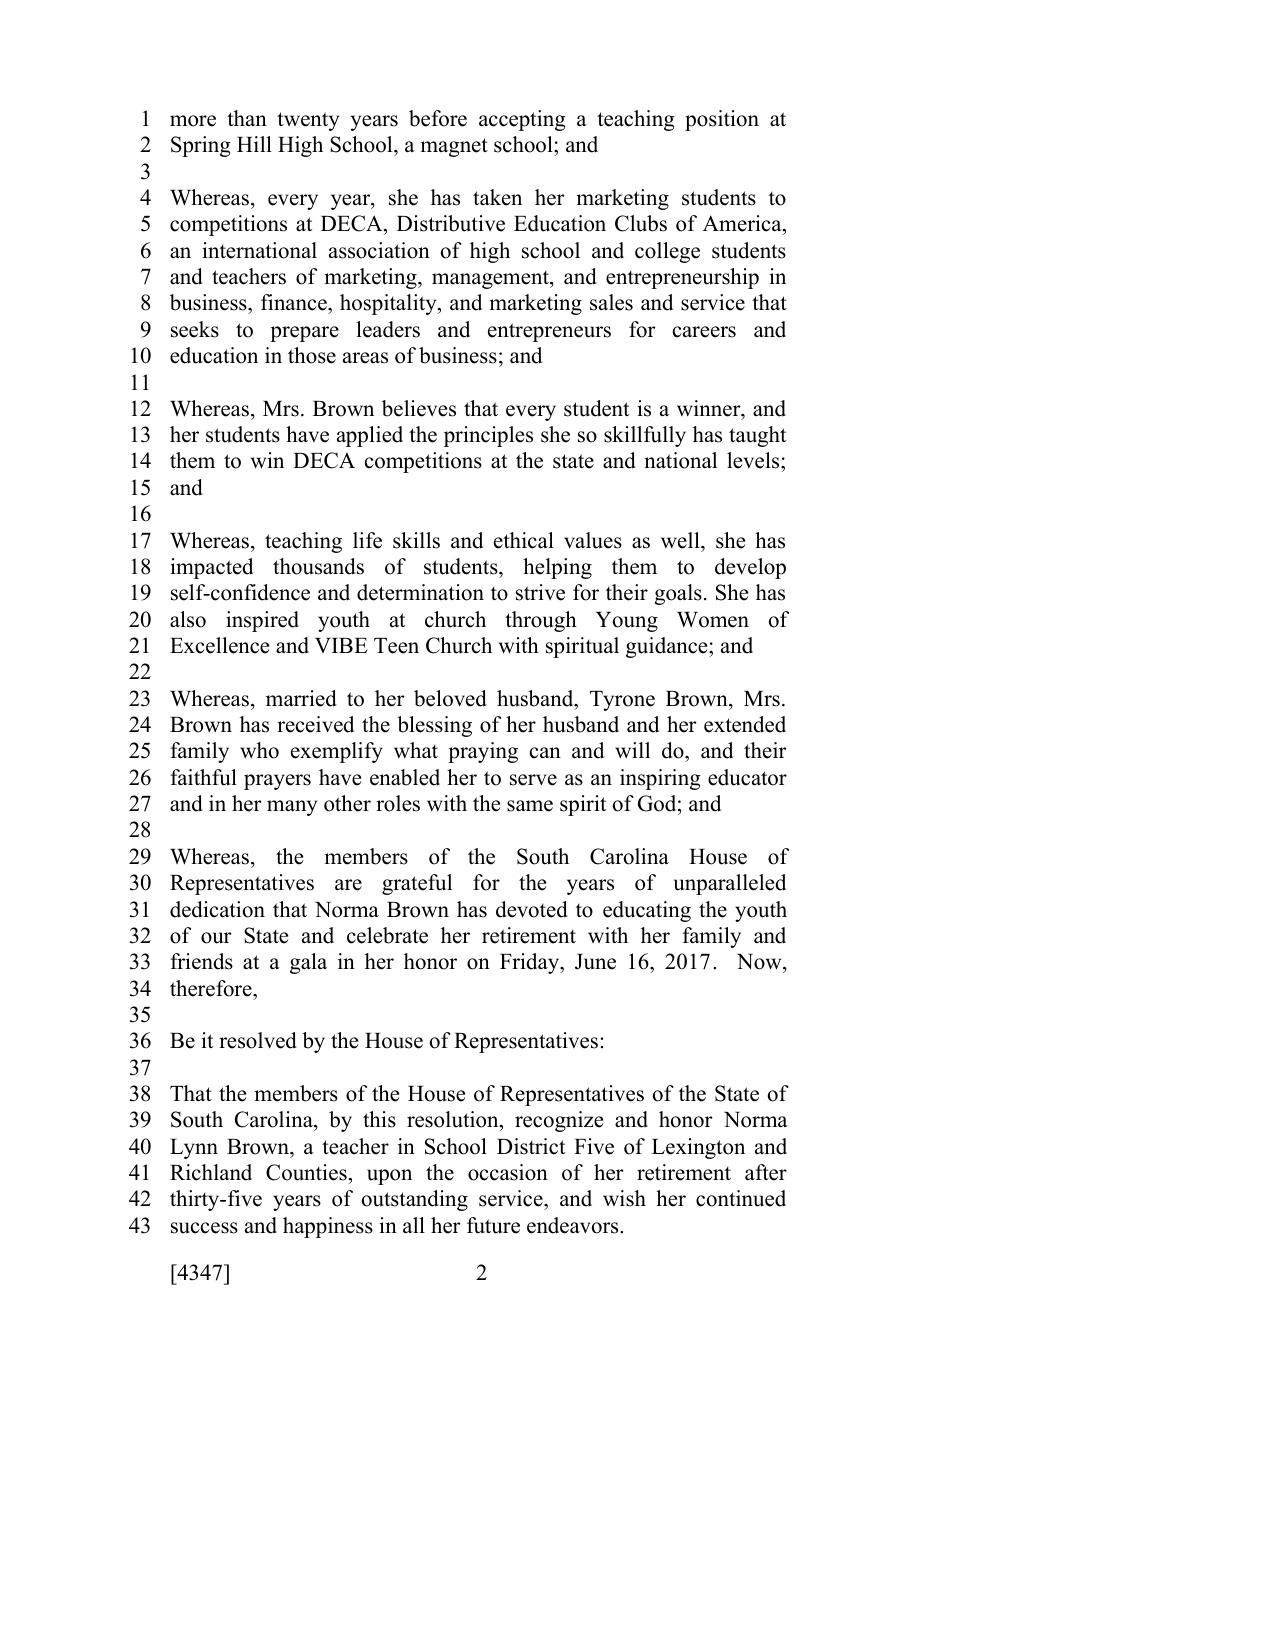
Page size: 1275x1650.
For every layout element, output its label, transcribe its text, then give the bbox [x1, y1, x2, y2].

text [169, 105, 787, 158]
text Whereas, Mrs. Brown believes that every student is a winner, and her students have applied the principles she so skillfully has taught them to win DECA competitions at the state and national levels; and [169, 395, 787, 500]
text Whereas, teaching life skills and ethical values as well, she has impacted thousands of students, helping them to develop self-confidence and determination to strive for their goals. She has also inspired youth at church through Young Women of Excellence and VIBE Teen Church with spiritual guidance; and [169, 527, 787, 658]
text That the members of the House of Representatives of the State of South Carolina, by this resolution, recognize and honor Norma Lynn Brown, a teacher in School District Five of Lexington and Richland Counties, upon the occasion of her retirement after thirty-five years of outstanding service, and wish her continued success and happiness in all her future endeavors. [169, 1080, 787, 1238]
text Whereas, married to her beloved husband, Tyrone Brown, Mrs. Brown has received the blessing of her husband and her extended family who exemplify what praying can and will do, and their faithful prayers have enabled her to serve as an inspiring educator and in her many other roles with the same spirit of God; and [169, 685, 787, 817]
text Whereas, every year, she has taken her marketing students to competitions at DECA, Distributive Education Clubs of America, an international association of high school and college students and teachers of marketing, management, and entrepreneurship in business, finance, hospitality, and marketing sales and service that seeks to prepare leaders and entrepreneurs for careers and education in those areas of business; and [169, 184, 787, 368]
text Be it resolved by the House of Representatives: [169, 1027, 787, 1054]
text Whereas, the members of the South Carolina House of Representatives are grateful for the years of unparalleled dedication that Norma Brown has devoted to educating the youth of our State and celebrate her retirement with her family and friends at a gala in her honor on Friday, June 16, 2017. Now, therefore, [169, 843, 787, 1001]
